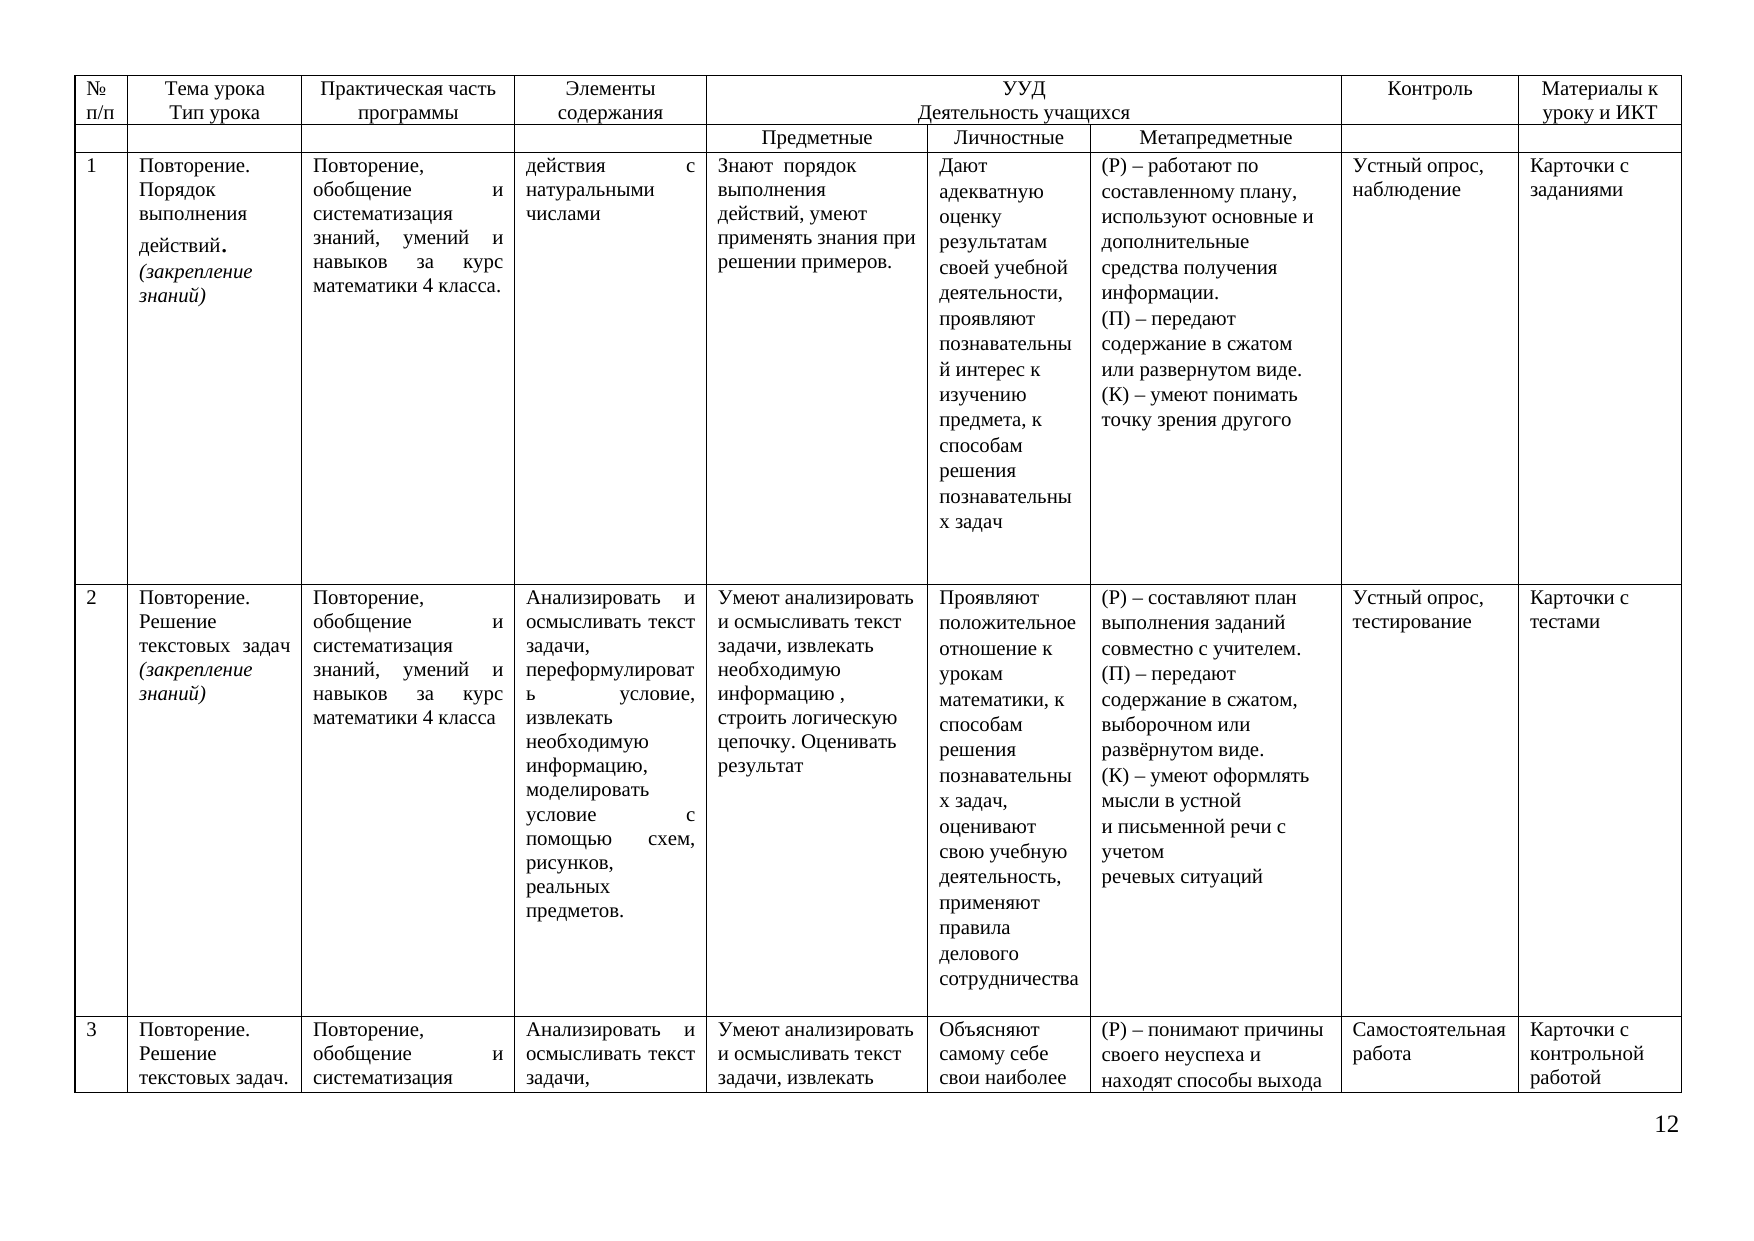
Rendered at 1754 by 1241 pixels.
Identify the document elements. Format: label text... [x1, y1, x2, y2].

table_cell [76, 125, 127, 152]
table_cell (Р) – работают по составленному плану, используют основные и дополнительные средства получения информации. (П) – передают содержание в сжатом или развернутом виде. (К) – умеют понимать точку зрения другого [1091, 153, 1341, 584]
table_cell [928, 1017, 1090, 1092]
table_cell Метапредметные [1091, 125, 1341, 152]
table_cell Предметные [707, 125, 927, 152]
table_cell [1519, 125, 1681, 152]
table_cell [515, 125, 706, 152]
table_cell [515, 1017, 706, 1092]
table_cell [1342, 125, 1518, 152]
table_cell Устный опрос, наблюдение [1342, 153, 1518, 584]
table_header Практическая часть программы [302, 76, 514, 124]
table_cell Устный опрос, тестирование [1342, 585, 1518, 1016]
table_cell Личностные [928, 125, 1090, 152]
table_header Материалы к уроку и ИКТ [1519, 76, 1681, 124]
table_cell 2 [76, 585, 127, 1016]
table_cell Знают порядок выполнения действий, умеют применять знания при решении примеров. [707, 153, 927, 584]
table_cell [302, 1017, 514, 1092]
table_cell Повторение, обобщение и систематизация знаний, умений и навыков за курс математики 4 класса [302, 585, 514, 1016]
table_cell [707, 1017, 927, 1092]
table_cell Карточки с тестами [1519, 585, 1681, 1016]
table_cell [128, 1017, 301, 1092]
table_header № п/п [76, 76, 127, 124]
table_cell действия с натуральными числами [515, 153, 706, 584]
table_header УУД Деятельность учащихся [707, 76, 1341, 124]
table_cell [302, 125, 514, 152]
table_cell 3 [76, 1017, 127, 1092]
table_header Контроль [1342, 76, 1518, 124]
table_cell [1342, 1017, 1518, 1092]
table_cell Дают адекватную оценку результатам своей учебной деятельности, проявляют познавательный интерес к изучению предмета, к способам решения познавательных задач [928, 153, 1090, 584]
table_cell Карточки с заданиями [1519, 153, 1681, 584]
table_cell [1519, 1017, 1681, 1092]
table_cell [1091, 1017, 1341, 1092]
table_header Тема урока Тип урока [128, 76, 301, 124]
table_cell Повторение. Порядок выполнения действий. (закрепление знаний) [128, 153, 301, 584]
table_cell Проявляют положительное отношение к урокам математики, к способам решения познавательных задач, оценивают свою учебную деятельность, применяют правила делового сотрудничества [928, 585, 1090, 1016]
table_cell Повторение. Решение текстовых задач (закрепление знаний) [128, 585, 301, 1016]
table_cell 1 [76, 153, 127, 584]
table_cell Умеют анализировать и осмысливать текст задачи, извлекать необходимую информацию , строить логическую цепочку. Оценивать результат [707, 585, 927, 1016]
table_header Элементы содержания [515, 76, 706, 124]
table_cell [128, 125, 301, 152]
table_cell Повторение, обобщение и систематизация знаний, умений и навыков за курс математики 4 класса. [302, 153, 514, 584]
table_cell (Р) – составляют план выполнения заданий совместно с учителем. (П) – передают содержание в сжатом, выборочном или развёрнутом виде. (К) – умеют оформлять мысли в устной и письменной речи с учетом речевых ситуаций [1091, 585, 1341, 1016]
